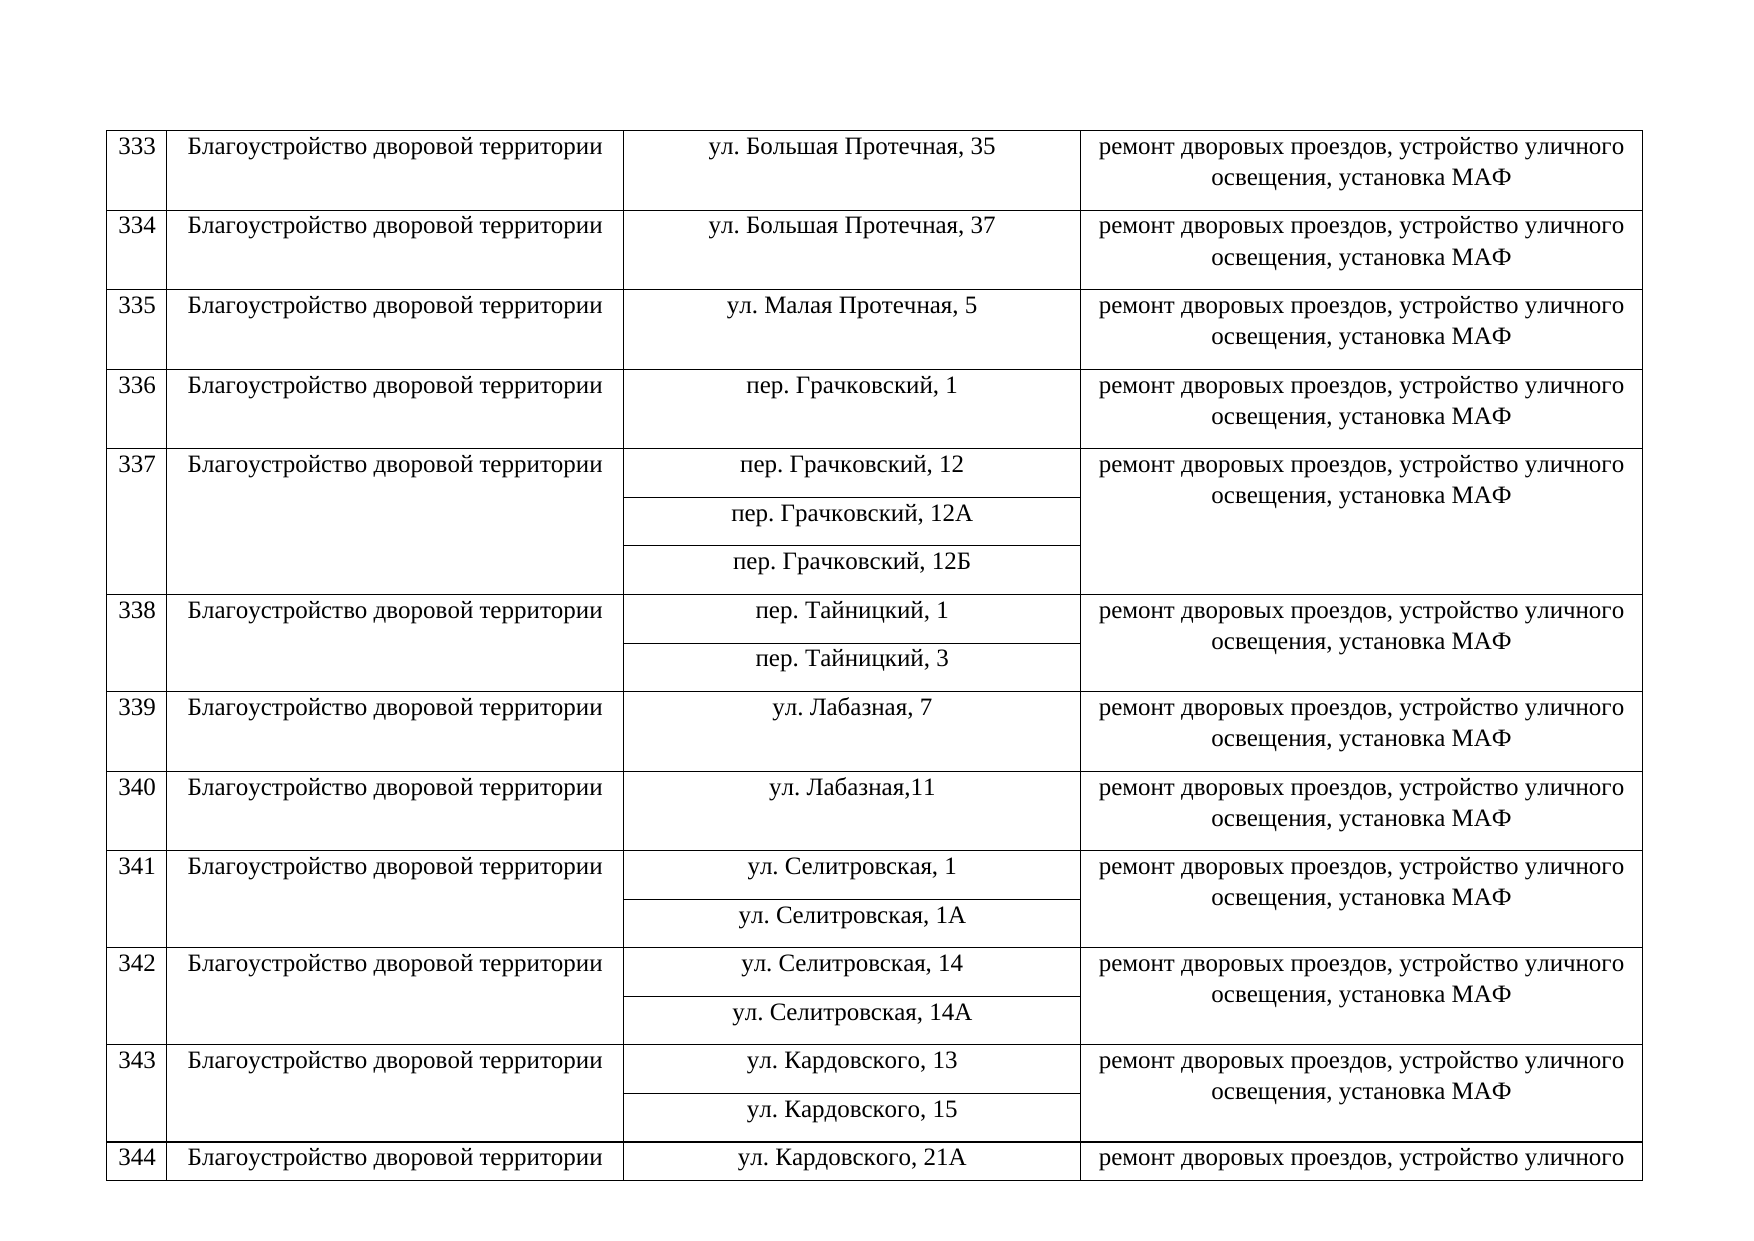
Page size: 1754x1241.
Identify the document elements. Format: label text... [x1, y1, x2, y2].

table_cell Благоустройство дворовой территории [167, 449, 623, 594]
table_cell ул. Лабазная, 7 [624, 692, 1080, 771]
table_cell ул. Селитровская, 14 [624, 948, 1080, 996]
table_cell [167, 131, 623, 209]
table_cell ул. Кардовского, 15 [624, 1094, 1080, 1141]
table_cell Благоустройство дворовой территории [167, 595, 623, 691]
table_cell ул. Большая Протечная, 35 [624, 131, 1080, 209]
table_cell пер. Грачковский, 1 [624, 370, 1080, 448]
table_cell пер. Грачковский, 12 [624, 449, 1080, 497]
table_cell ремонт дворовых проездов, устройство уличного освещения, установка МАФ [1081, 449, 1642, 594]
table_cell 341 [107, 851, 166, 947]
table_cell пер. Грачковский, 12А [624, 498, 1080, 545]
table_cell ул. Селитровская, 1 [624, 851, 1080, 899]
table_cell Благоустройство дворовой территории [167, 948, 623, 1044]
table_cell ремонт дворовых проездов, устройство уличного освещения, установка МАФ [1081, 370, 1642, 448]
table_cell 337 [107, 449, 166, 594]
table_cell 343 [107, 1045, 166, 1141]
table_cell Благоустройство дворовой территории [167, 211, 623, 289]
table_cell ремонт дворовых проездов, устройство уличного освещения, установка МАФ [1081, 290, 1642, 369]
table_cell 342 [107, 948, 166, 1044]
table_cell 334 [107, 211, 166, 289]
table_cell пер. Тайницкий, 3 [624, 644, 1080, 691]
table_cell Благоустройство дворовой территории [167, 290, 623, 369]
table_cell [1081, 1045, 1642, 1141]
table_cell ул. Лабазная,11 [624, 772, 1080, 850]
table_cell 339 [107, 692, 166, 771]
table_cell 340 [107, 772, 166, 850]
table_cell 338 [107, 595, 166, 691]
table_cell ремонт дворовых проездов, устройство уличного освещения, установка МАФ [1081, 692, 1642, 771]
table_cell ул. Большая Протечная, 37 [624, 211, 1080, 289]
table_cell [1081, 211, 1642, 289]
table_cell ремонт дворовых проездов, устройство уличного освещения, установка МАФ [1081, 595, 1642, 691]
table_cell ул. Селитровская, 14А [624, 997, 1080, 1044]
table_cell ул. Кардовского, 13 [624, 1045, 1080, 1093]
table_cell пер. Грачковский, 12Б [624, 546, 1080, 594]
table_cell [167, 1143, 623, 1180]
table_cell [1081, 948, 1642, 1044]
table_cell 333 [107, 131, 166, 209]
table_cell ремонт дворовых проездов, устройство уличного освещения, установка МАФ [1081, 851, 1642, 947]
table_cell 344 [107, 1143, 166, 1180]
table_cell ул. Малая Протечная, 5 [624, 290, 1080, 369]
table_cell ремонт дворовых проездов, устройство уличного освещения, установка МАФ [1081, 772, 1642, 850]
table_cell Благоустройство дворовой территории [167, 370, 623, 448]
table_cell пер. Тайницкий, 1 [624, 595, 1080, 642]
table_cell 336 [107, 370, 166, 448]
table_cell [1081, 1143, 1642, 1180]
table_cell Благоустройство дворовой территории [167, 851, 623, 947]
table_cell Благоустройство дворовой территории [167, 772, 623, 850]
table_cell 335 [107, 290, 166, 369]
table_cell ул. Селитровская, 1А [624, 900, 1080, 947]
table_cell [167, 1045, 623, 1141]
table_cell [1081, 131, 1642, 209]
table_cell Благоустройство дворовой территории [167, 692, 623, 771]
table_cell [624, 1143, 1080, 1180]
